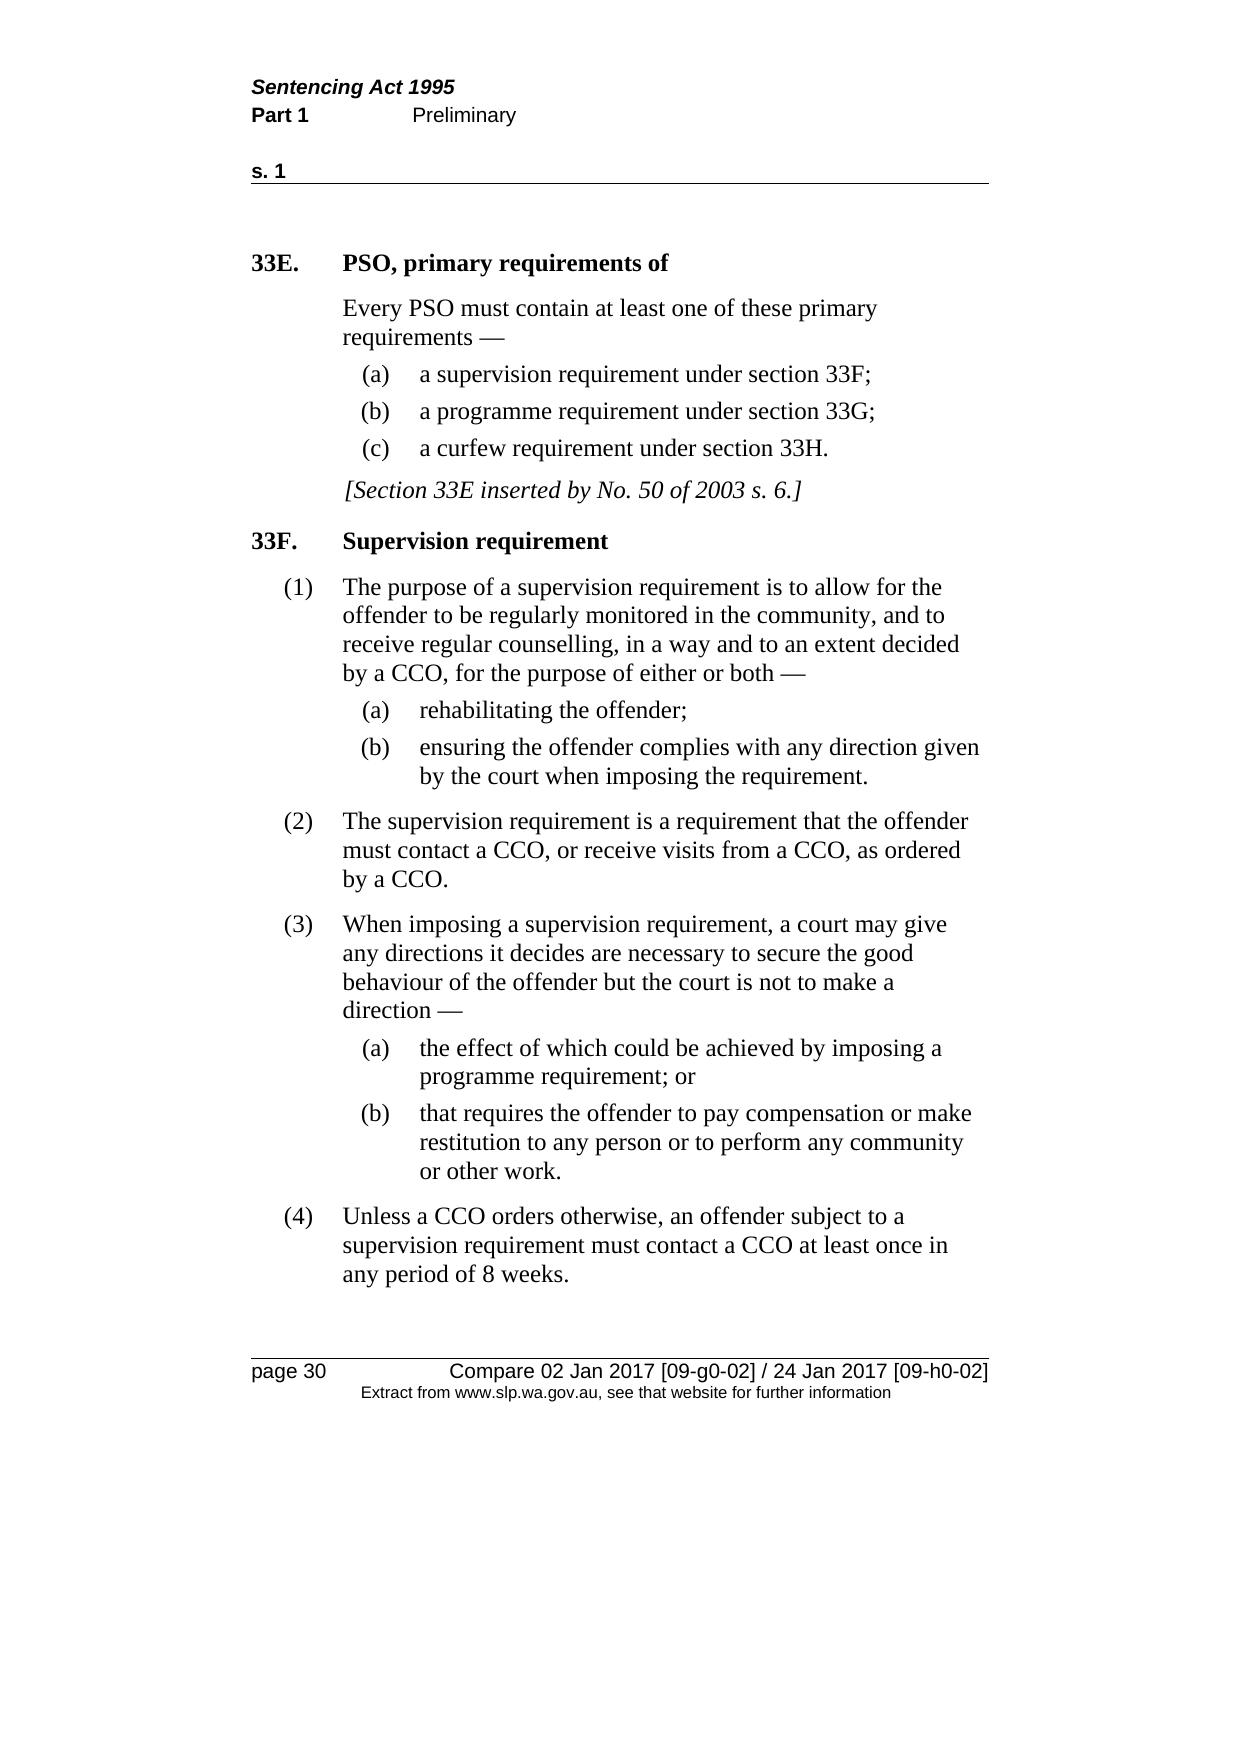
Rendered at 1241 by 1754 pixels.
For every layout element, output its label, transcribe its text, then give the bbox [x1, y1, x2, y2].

text (b) ensuring the offender complies with any direction given by the court when imposing the requirement. [251, 732, 989, 790]
subtitle 33F. Supervision requirement [251, 526, 989, 555]
text (a) a supervision requirement under section 33F; [251, 359, 989, 388]
text (4) Unless a CCO orders otherwise, an offender subject to a supervision requirement must contact a CCO at least once in any period of 8 weeks. [251, 1201, 989, 1288]
text (b) that requires the offender to pay compensation or make restitution to any person or to perform any community or other work. [251, 1098, 989, 1185]
text [Section 33E inserted by No. 50 of 2003 s. 6.] [251, 475, 989, 503]
text (3) When imposing a supervision requirement, a court may give any directions it decides are necessary to secure the good behaviour of the offender but the court is not to make a direction — [251, 909, 989, 1024]
text (a) rehabilitating the offender; [251, 695, 989, 724]
text (c) a curfew requirement under section 33H. [251, 433, 989, 462]
subtitle 33E. PSO, primary requirements of [251, 248, 989, 277]
text (2) The supervision requirement is a requirement that the offender must contact a CCO, or receive visits from a CCO, as ordered by a CCO. [251, 806, 989, 893]
text (a) the effect of which could be achieved by imposing a programme requirement; or [251, 1033, 989, 1090]
text Every PSO must contain at least one of these primary requirements — [251, 293, 989, 351]
text (1) The purpose of a supervision requirement is to allow for the offender to be regularly monitored in the community, and to receive regular counselling, in a way and to an extent decided by a CCO, for the purpose of either or both — [251, 572, 989, 687]
text (b) a programme requirement under section 33G; [251, 396, 989, 425]
